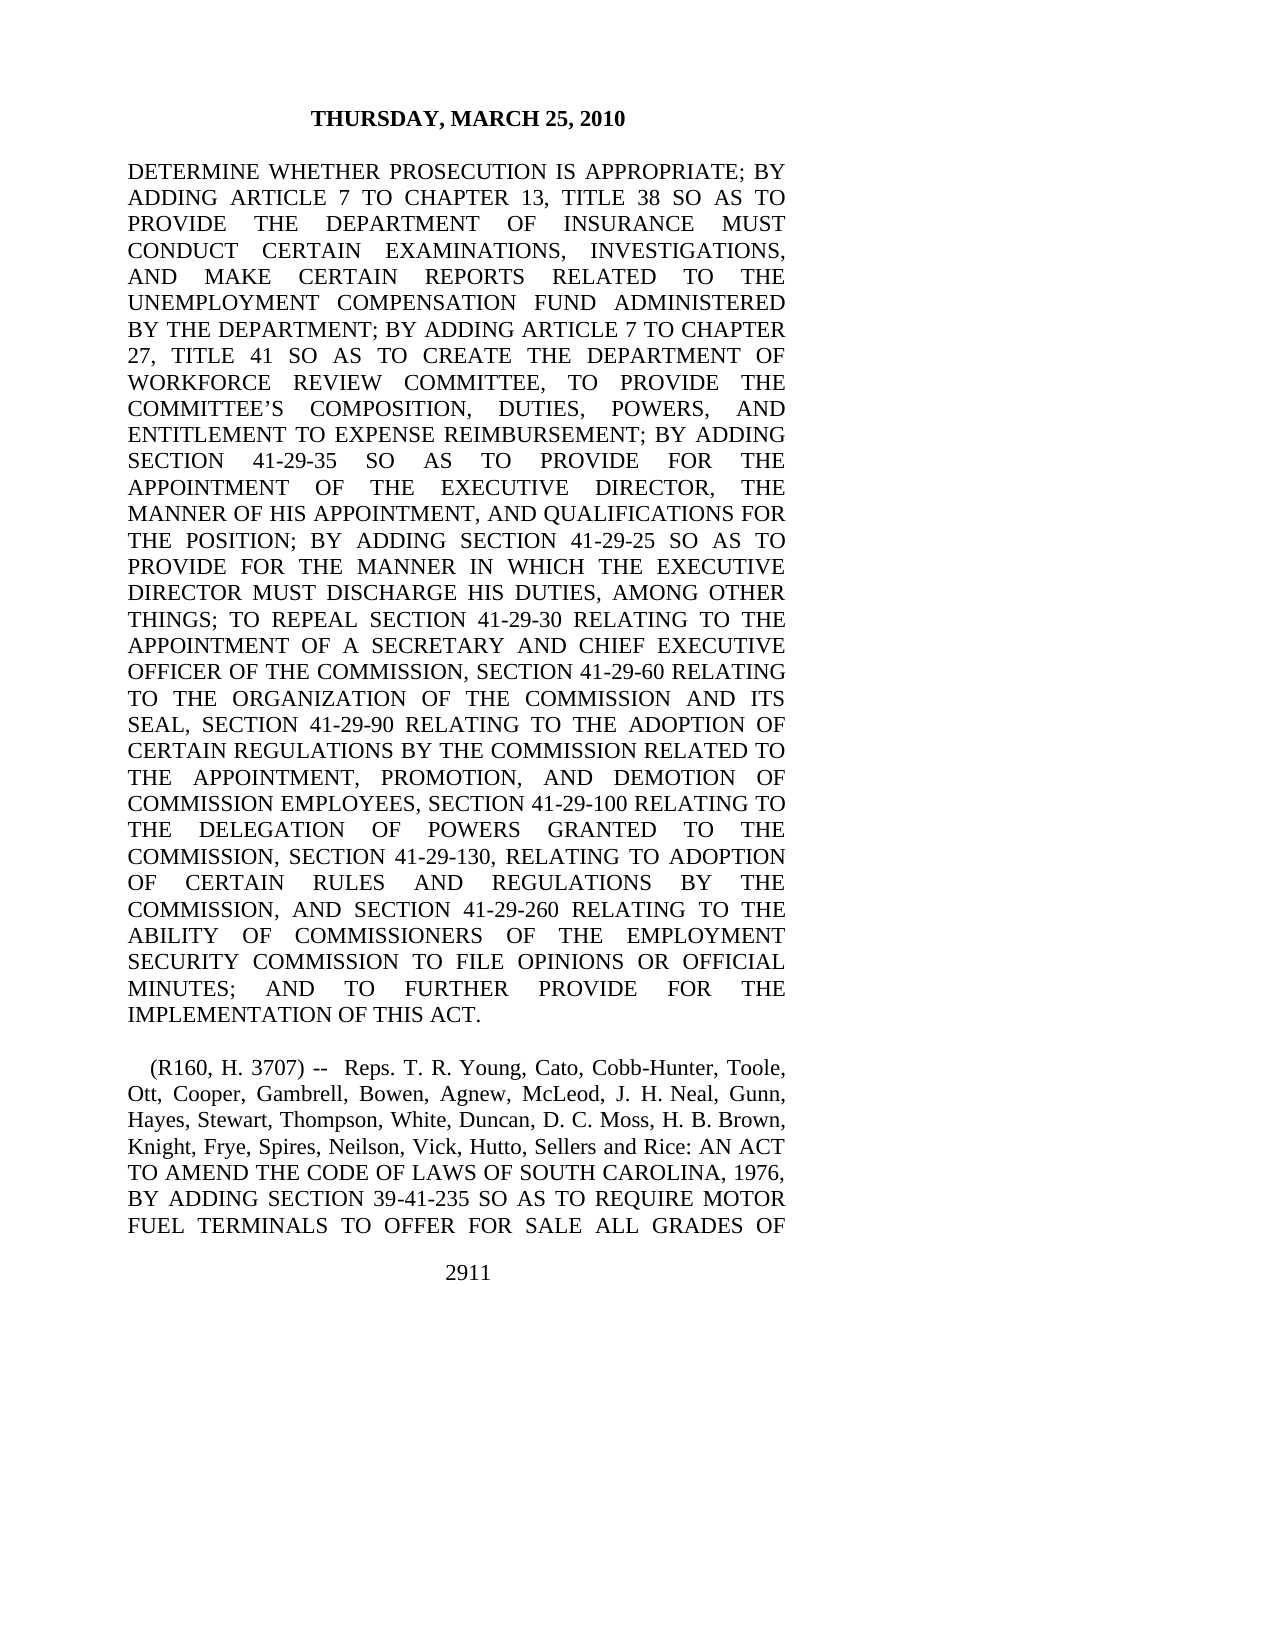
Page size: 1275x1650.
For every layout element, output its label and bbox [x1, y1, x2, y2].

text [127, 1054, 786, 1238]
text [127, 158, 786, 1027]
